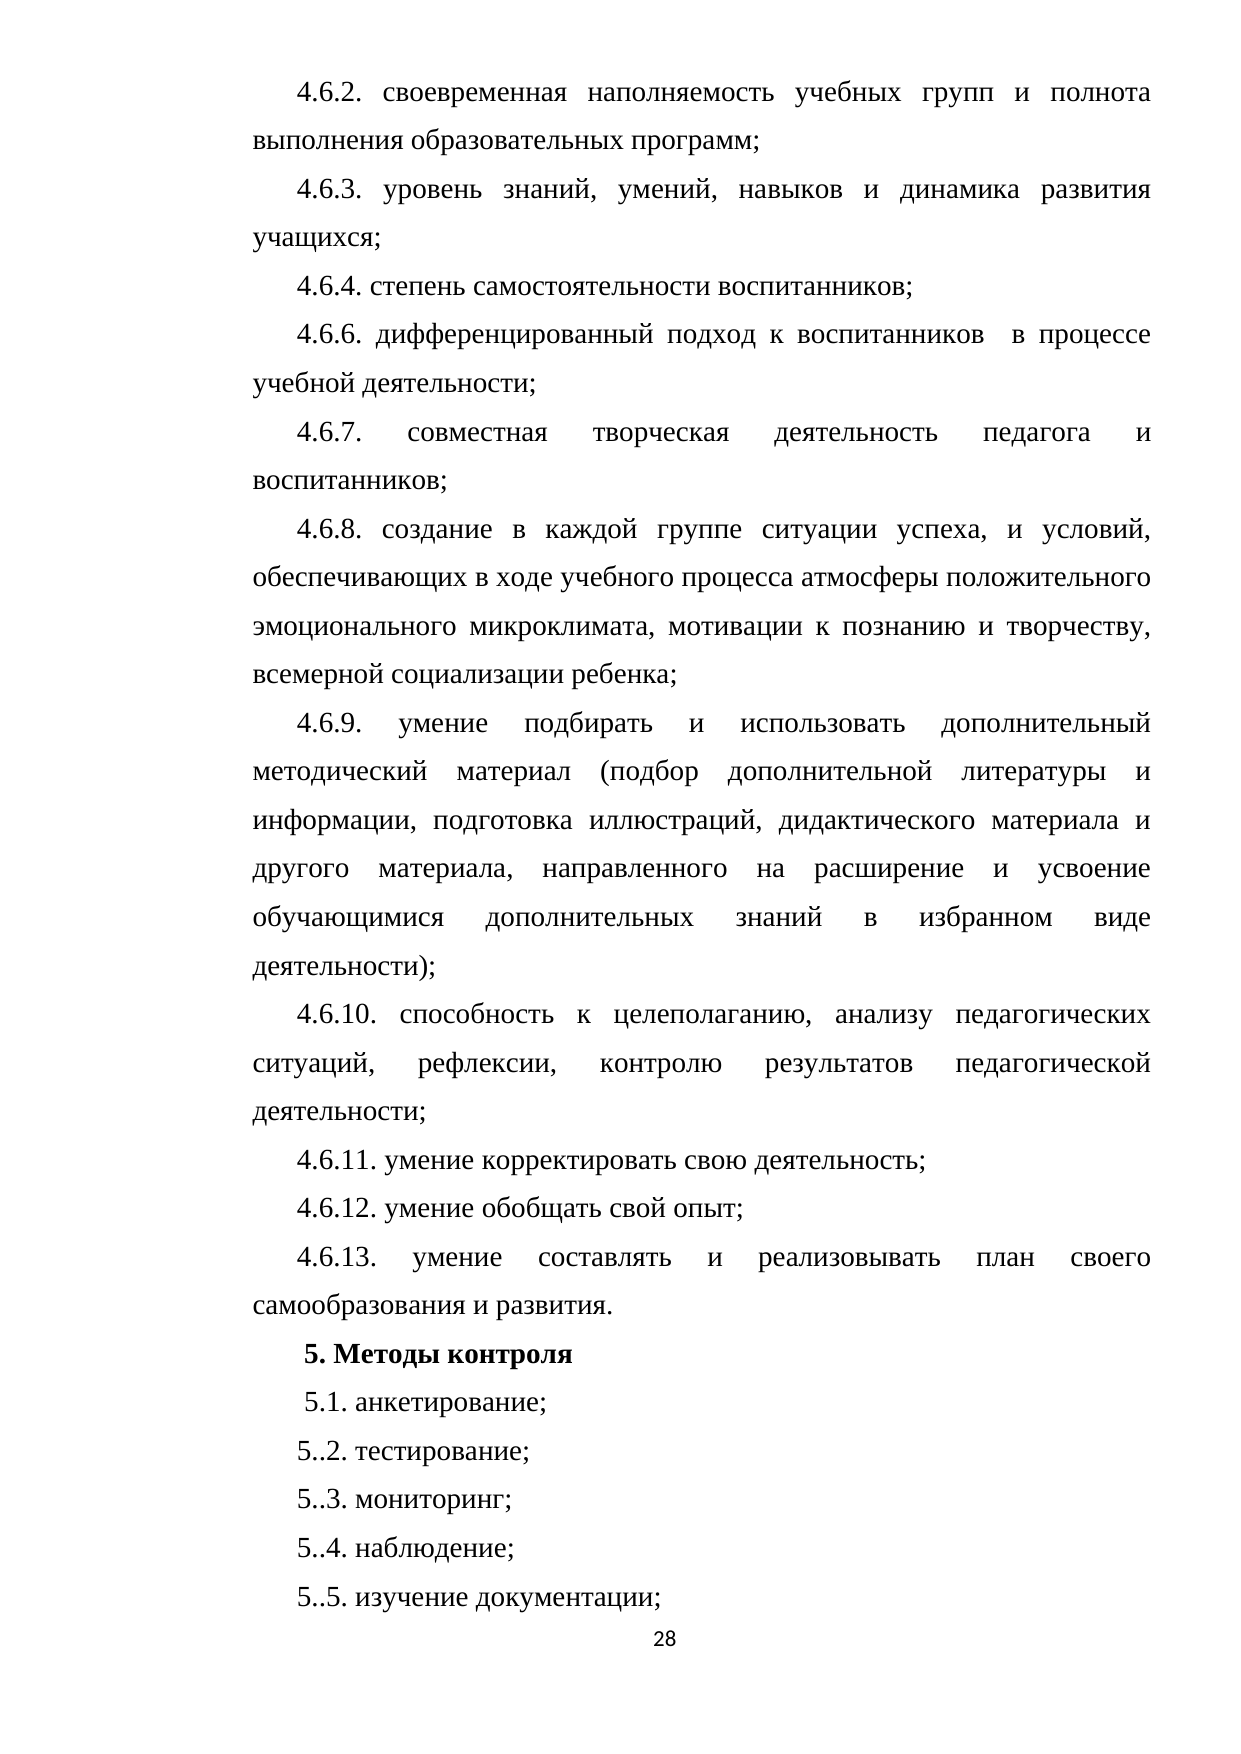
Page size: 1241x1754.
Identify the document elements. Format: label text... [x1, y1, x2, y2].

list 4.6.2. своевременная наполняемость учебных групп и полнота выполнения образовательных программ; [252, 74, 1152, 156]
list 4.6.7. совместная творческая деятельность педагога и воспитанников; [252, 414, 1152, 496]
list 5..3. мониторинг; [252, 1482, 1152, 1515]
list 4.6.3. уровень знаний, умений, навыков и динамика развития учащихся; [252, 171, 1152, 253]
list 5..2. тестирование; [252, 1433, 1152, 1467]
list 4.6.11. умение корректировать свою деятельность; [252, 1142, 1152, 1175]
list 5..5. изучение документации; [252, 1579, 1152, 1612]
list 4.6.9. умение подбирать и использовать дополнительный методический материал (подбор дополнительной литературы и информации, подготовка иллюстраций, дидактического материала и другого материала, направленного на расширение и усвоение обучающимися дополнительных знаний в избранном виде деятельности); [252, 705, 1152, 981]
list 4.6.10. способность к целеполаганию, анализу педагогических ситуаций, рефлексии, контролю результатов педагогической деятельности; [252, 996, 1152, 1127]
list 5..4. наблюдение; [252, 1530, 1152, 1564]
list 4.6.12. умение обобщать свой опыт; [252, 1190, 1152, 1224]
list 5.1. анкетирование; [252, 1384, 1152, 1418]
list 4.6.8. создание в каждой группе ситуации успеха, и условий, обеспечивающих в ходе учебного процесса атмосферы положительного эмоционального микроклимата, мотивации к познанию и творчеству, всемерной социализации ребенка; [252, 511, 1152, 690]
list 5. Методы контроля [252, 1336, 1152, 1369]
list 4.6.4. степень самостоятельности воспитанников; [252, 268, 1152, 302]
list 4.6.6. дифференцированный подход к воспитанников в процессе учебной деятельности; [252, 317, 1152, 399]
list 4.6.13. умение составлять и реализовывать план своего самообразования и развития. [252, 1239, 1152, 1321]
